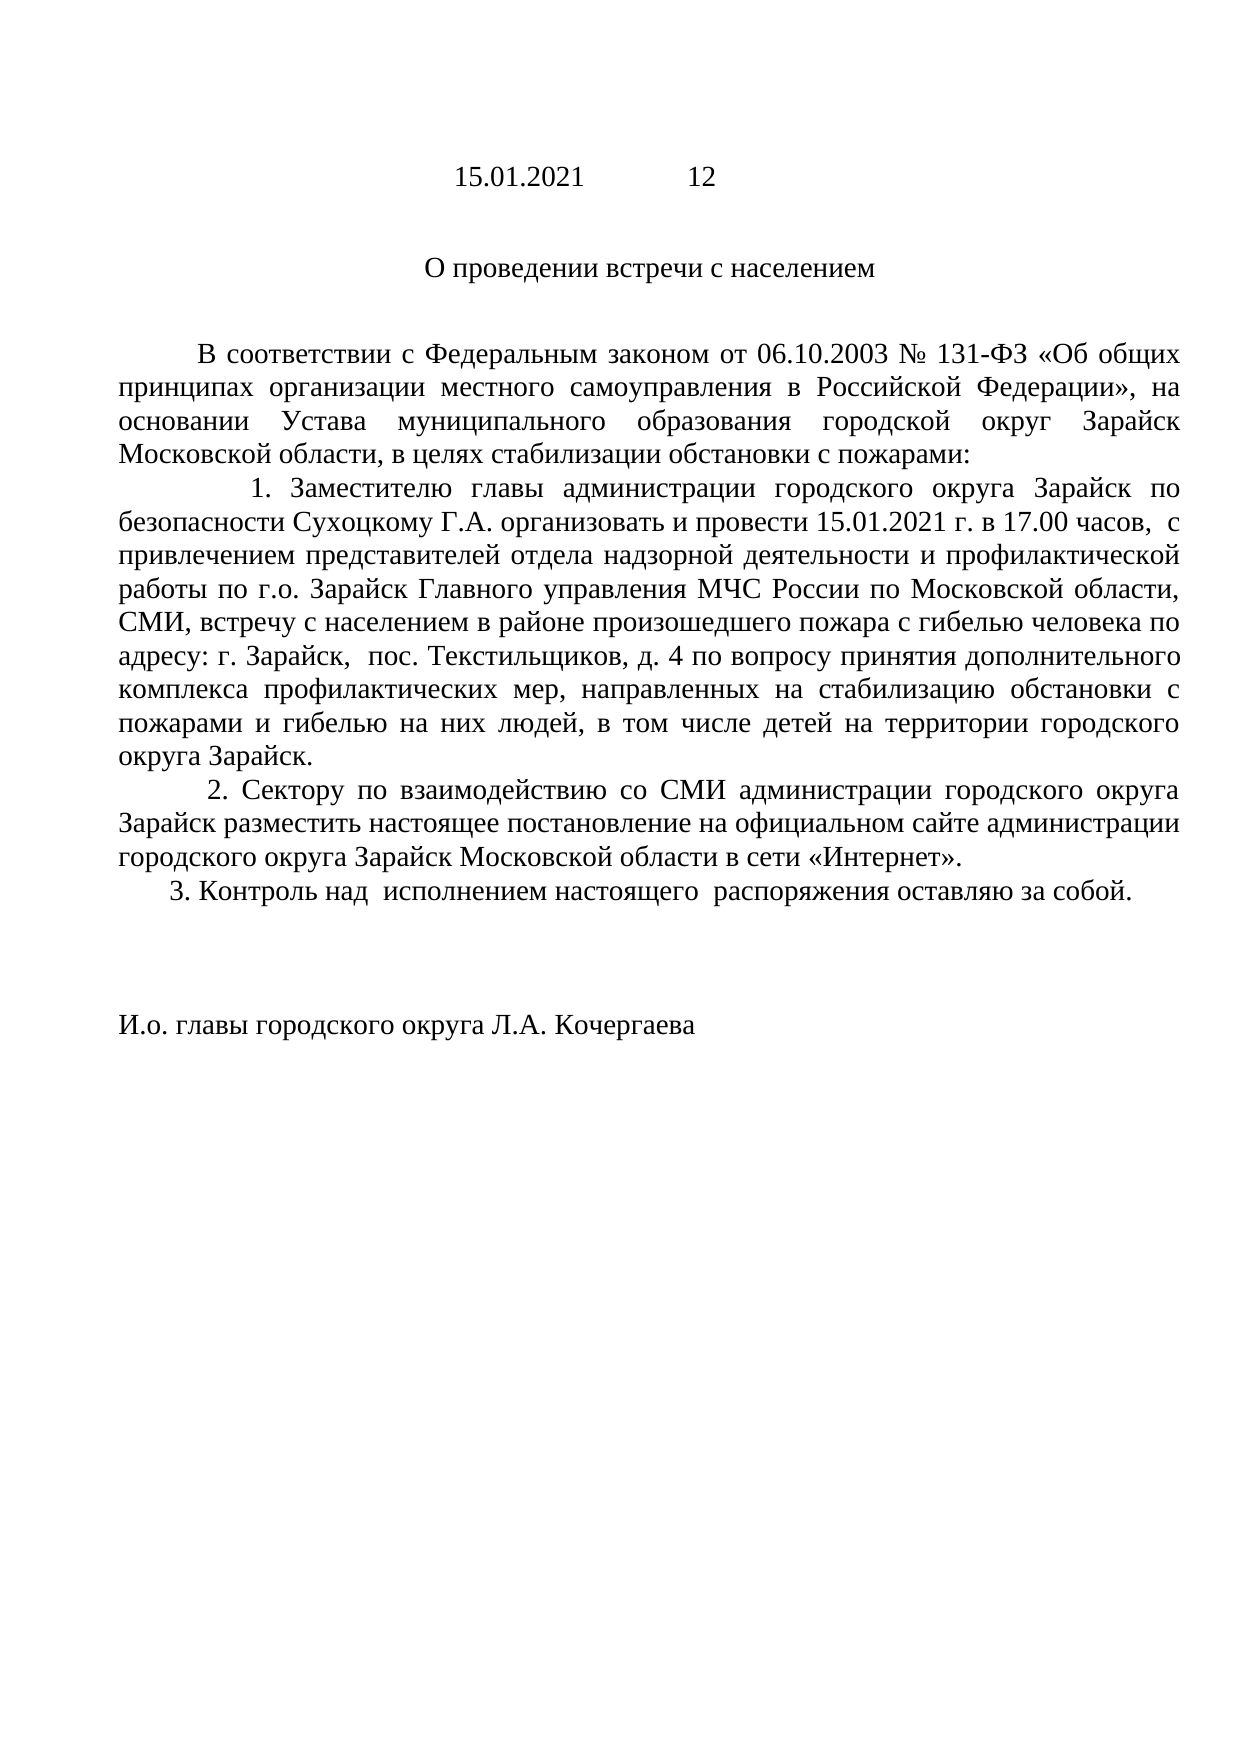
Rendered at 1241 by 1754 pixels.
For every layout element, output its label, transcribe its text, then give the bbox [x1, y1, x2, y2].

text И.о. главы городского округа Л.А. Кочергаева [118, 1007, 1181, 1040]
text 15.01.2021 12 [118, 159, 1181, 192]
text 1. Заместителю главы администрации городского округа Зарайск по безопасности Сухоцкому Г.А. организовать и провести 15.01.2021 г. в 17.00 часов, с привлечением представителей отдела надзорной деятельности и профилактической работы по г.о. Зарайск Главного управления МЧС России по Московской области, СМИ, встречу с населением в районе произошедшего пожара с гибелью человека по адресу: г. Зарайск, пос. Текстильщиков, д. 4 по вопросу принятия дополнительного комплекса профилактических мер, направленных на стабилизацию обстановки с пожарами и гибелью на них людей, в том числе детей на территории городского округа Зарайск. [118, 470, 1181, 772]
text В соответствии с Федеральным законом от 06.10.2003 № 131-ФЗ «Об общих принципах организации местного самоуправления в Российской Федерации», на основании Устава муниципального образования городской округ Зарайск Московской области, в целях стабилизации обстановки с пожарами: [118, 336, 1181, 470]
text 2. Сектору по взаимодействию со СМИ администрации городского округа Зарайск разместить настоящее постановление на официальном сайте администрации городского округа Зарайск Московской области в сети «Интернет». [118, 772, 1181, 873]
text 3. Контроль над исполнением настоящего распоряжения оставляю за собой. [118, 873, 1181, 906]
text О проведении встречи с населением [118, 250, 1181, 283]
